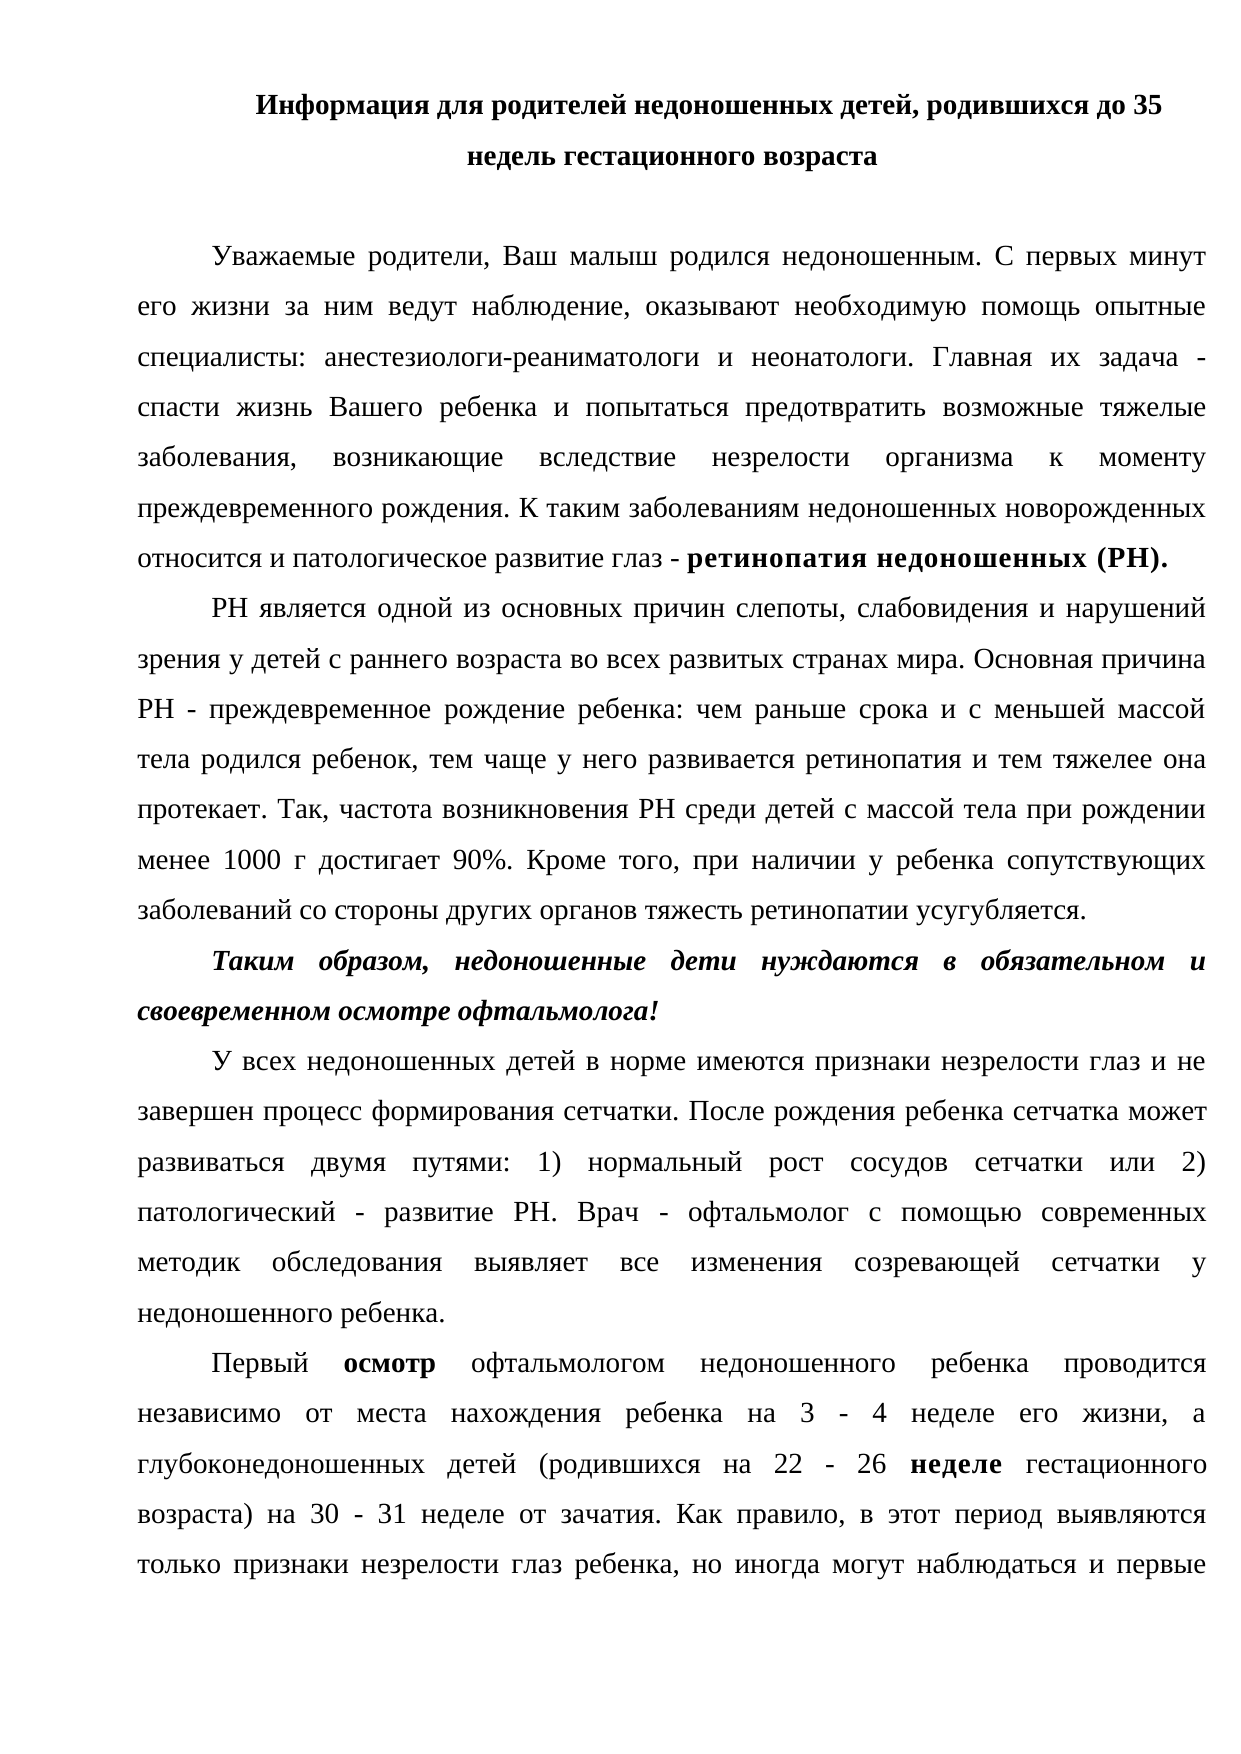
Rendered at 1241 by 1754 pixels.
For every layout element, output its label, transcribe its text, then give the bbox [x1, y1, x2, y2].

text У всех недоношенных детей в норме имеются признаки незрелости глаз и не завершен процесс формирования сетчатки. После рождения ребенка сетчатка может развиваться двумя путями: 1) нормальный рост сосудов сетчатки или 2) патологический - развитие РН. Врач - офтальмолог с помощью современных методик обследования выявляет все изменения созревающей сетчатки у недоношенного ребенка. [137, 1043, 1207, 1328]
text РН является одной из основных причин слепоты, слабовидения и нарушений зрения у детей с раннего возраста во всех развитых странах мира. Основная причина РН - преждевременное рождение ребенка: чем раньше срока и с меньшей массой тела родился ребенок, тем чаще у него развивается ретинопатия и тем тяжелее она протекает. Так, частота возникновения РН среди детей с массой тела при рождении менее 1000 г достигает 90%. Кроме того, при наличии у ребенка сопутствующих заболеваний со стороны других органов тяжесть ретинопатии усугубляется. [137, 590, 1207, 926]
text Информация для родителей недоношенных детей, родившихся до 35 недель гестационного возраста [137, 87, 1207, 171]
text Уважаемые родители, Ваш малыш родился недоношенным. С первых минут его жизни за ним ведут наблюдение, оказывают необходимую помощь опытные специалисты: анестезиологи-реаниматологи и неонатологи. Главная их задача - спасти жизнь Вашего ребенка и попытаться предотвратить возможные тяжелые заболевания, возникающие вследствие незрелости организма к моменту преждевременного рождения. К таким заболеваниям недоношенных новорожденных относится и патологическое развитие глаз - ретинопатия недоношенных (PН). [137, 238, 1207, 574]
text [137, 1345, 1207, 1580]
text Таким образом, недоношенные дети нуждаются в обязательном и своевременном осмотре офтальмолога! [137, 943, 1207, 1026]
